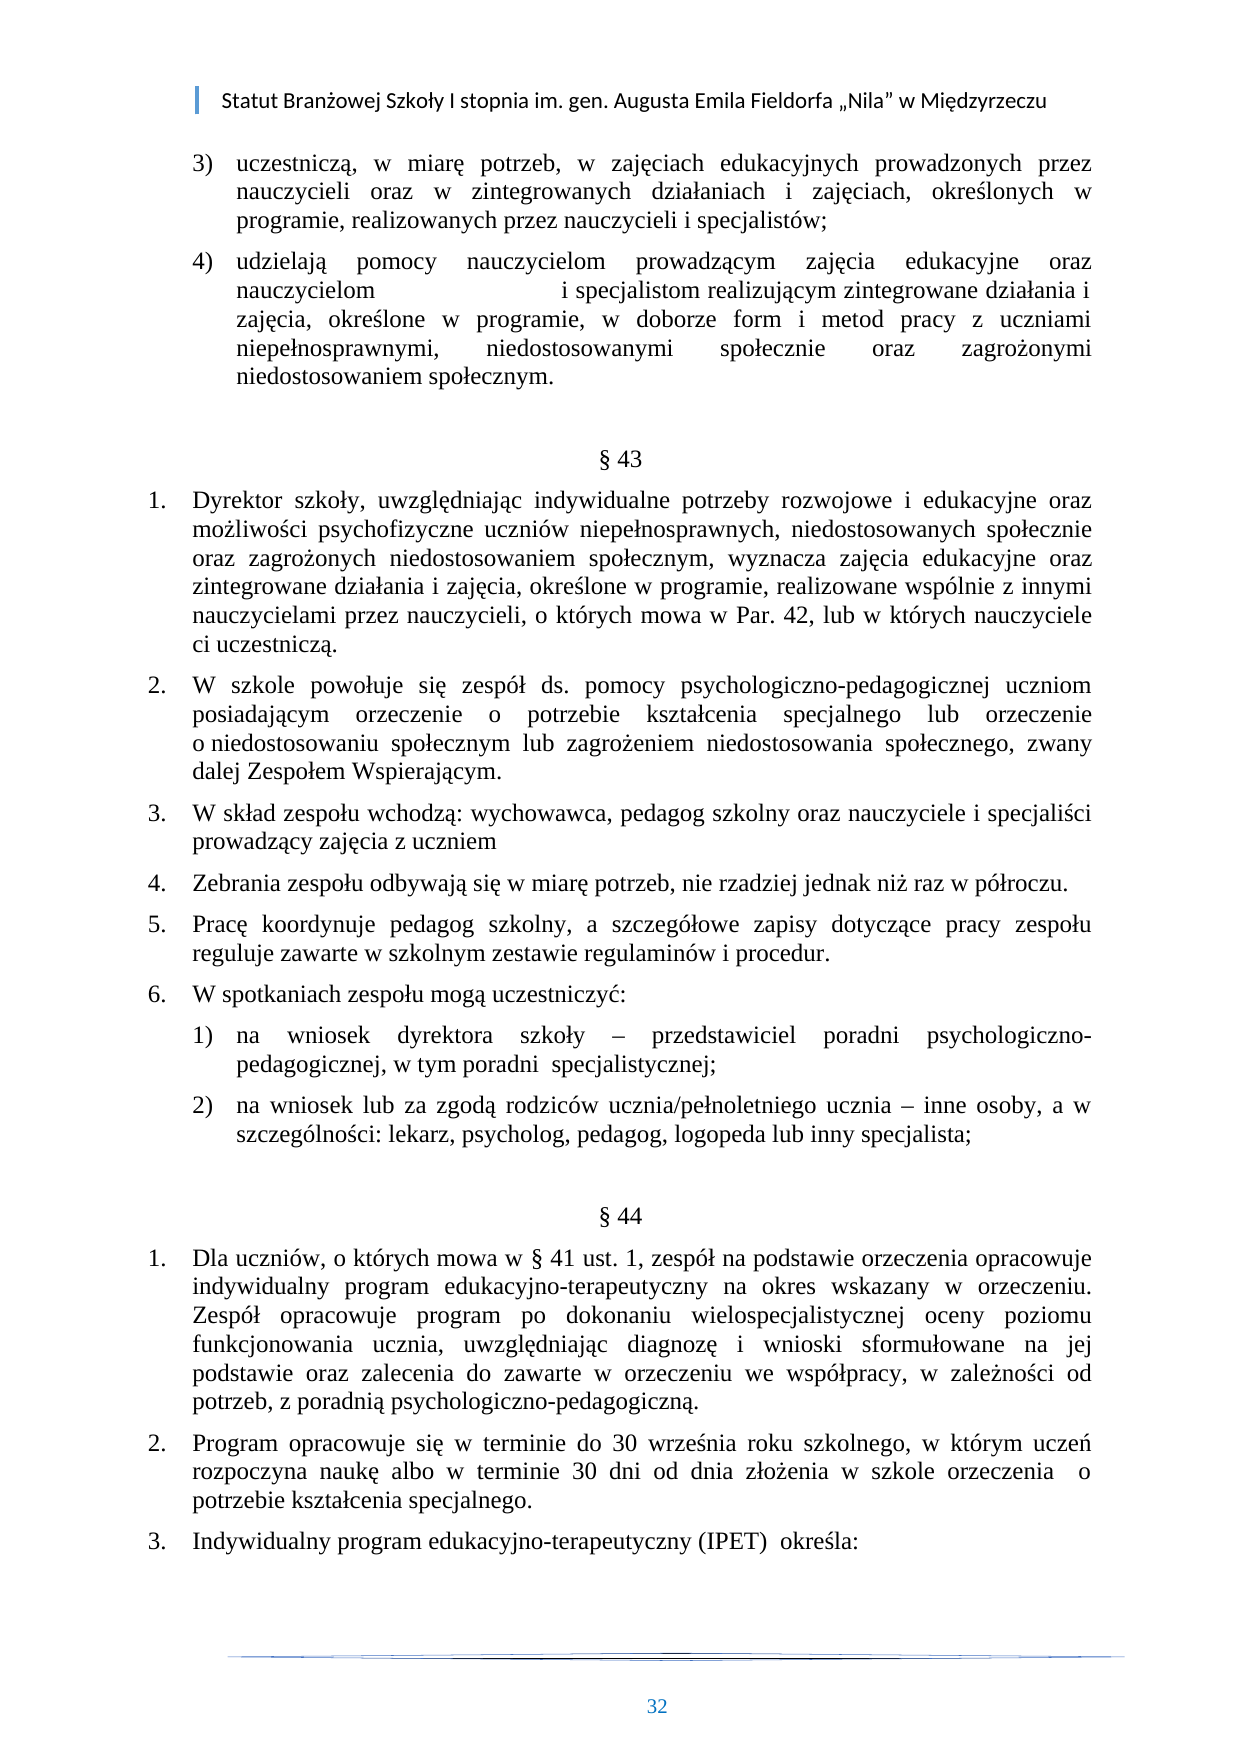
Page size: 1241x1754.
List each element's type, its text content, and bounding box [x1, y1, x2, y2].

list Dla uczniów, o których mowa w § 41 ust. 1, zespół na podstawie orzeczenia opracowuje indywidualny program edukacyjno-terapeutyczny na okres wskazany w orzeczeniu. Zespół opracowuje program po dokonaniu wielospecjalistycznej oceny poziomu funkcjonowania ucznia, uwzględniając diagnozę i wnioski sformułowane na jej podstawie oraz zalecenia do zawarte w orzeczeniu we współpracy, w zależności od potrzeb, z poradnią psychologiczno-pedagogiczną. [148, 1243, 1093, 1415]
list W skład zespołu wchodzą: wychowawca, pedagog szkolny oraz nauczyciele i specjaliści prowadzący zajęcia z uczniem [148, 798, 1093, 855]
list uczestniczą, w miarę potrzeb, w zajęciach edukacyjnych prowadzonych przez nauczycieli oraz w zintegrowanych działaniach i zajęciach, określonych w programie, realizowanych przez nauczycieli i specjalistów; [192, 148, 1093, 234]
list na wniosek dyrektora szkoły – przedstawiciel poradni psychologiczno-pedagogicznej, w tym poradni specjalistycznej; [192, 1020, 1093, 1078]
list Program opracowuje się w terminie do 30 września roku szkolnego, w którym uczeń rozpoczyna naukę albo w terminie 30 dni od dnia złożenia w szkole orzeczenia o potrzebie kształcenia specjalnego. [148, 1428, 1093, 1514]
text § 43 [148, 444, 1093, 473]
list udzielają pomocy nauczycielom prowadzącym zajęcia edukacyjne oraz nauczycielom i specjalistom realizującym zintegrowane działania i zajęcia, określone w programie, w doborze form i metod pracy z uczniami niepełnosprawnymi, niedostosowanymi społecznie oraz zagrożonymi niedostosowaniem społecznym. [192, 246, 1093, 390]
list Pracę koordynuje pedagog szkolny, a szczegółowe zapisy dotyczące pracy zespołu reguluje zawarte w szkolnym zestawie regulaminów i procedur. [148, 909, 1093, 966]
list Dyrektor szkoły, uwzględniając indywidualne potrzeby rozwojowe i edukacyjne oraz możliwości psychofizyczne uczniów niepełnosprawnych, niedostosowanych społecznie oraz zagrożonych niedostosowaniem społecznym, wyznacza zajęcia edukacyjne oraz zintegrowane działania i zajęcia, określone w programie, realizowane wspólnie z innymi nauczycielami przez nauczycieli, o których mowa w Par. 42, lub w których nauczyciele ci uczestniczą. [148, 485, 1093, 658]
text § 44 [148, 1201, 1093, 1230]
list Indywidualny program edukacyjno-terapeutyczny (IPET) określa: [148, 1526, 1093, 1555]
list W spotkaniach zespołu mogą uczestniczyć: [148, 979, 1093, 1008]
list na wniosek lub za zgodą rodziców ucznia/pełnoletniego ucznia – inne osoby, a w szczególności: lekarz, psycholog, pedagog, logopeda lub inny specjalista; [192, 1090, 1093, 1148]
list W szkole powołuje się zespół ds. pomocy psychologiczno-pedagogicznej uczniom posiadającym orzeczenie o potrzebie kształcenia specjalnego lub orzeczenie o niedostosowaniu społecznym lub zagrożeniem niedostosowania społecznego, zwany dalej Zespołem Wspierającym. [148, 670, 1093, 785]
list Zebrania zespołu odbywają się w miarę potrzeb, nie rzadziej jednak niż raz w półroczu. [148, 868, 1093, 896]
